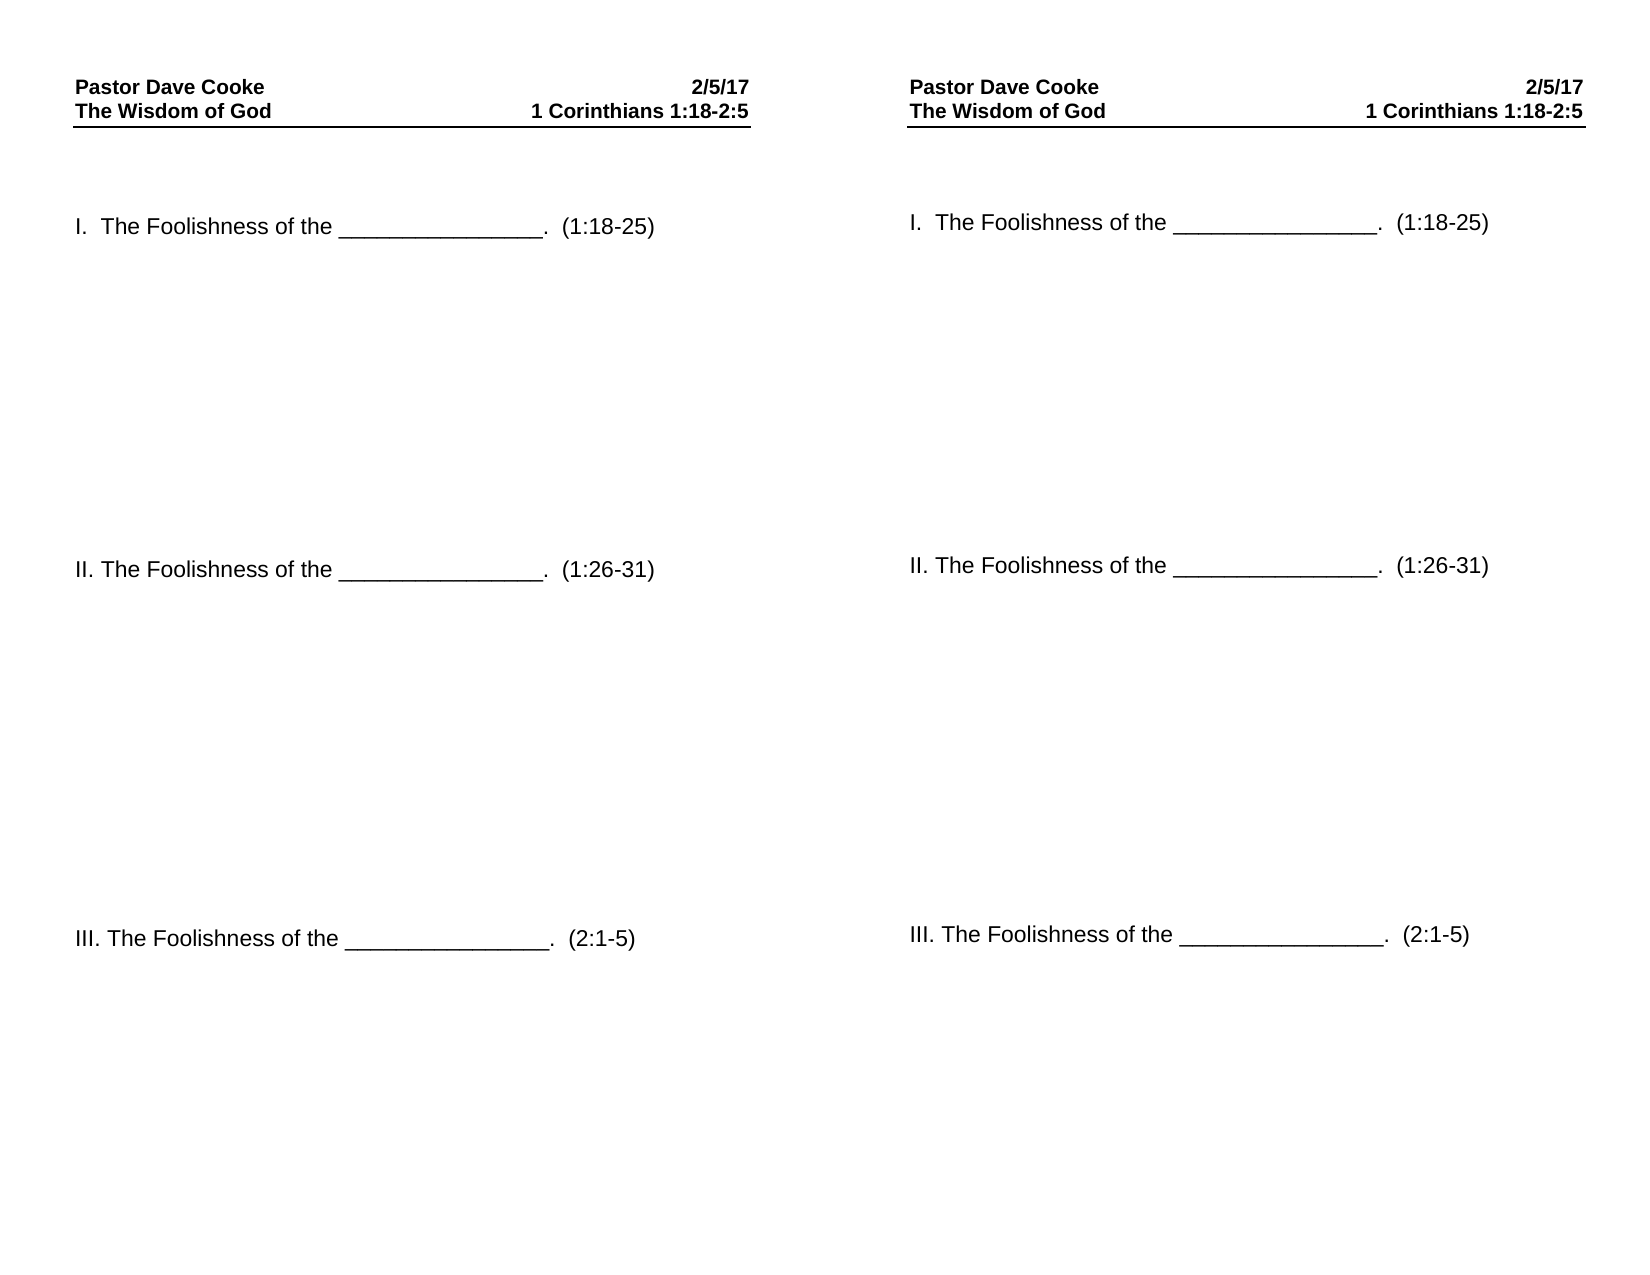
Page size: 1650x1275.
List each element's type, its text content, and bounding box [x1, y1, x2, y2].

text The Wisdom of God 1 Corinthians 1:18-2:5 [75, 99, 759, 123]
text I. The Foolishness of the ________________. (1:18-25) [909, 209, 1594, 236]
text Pastor Dave Cooke 2/5/17 [75, 75, 759, 99]
text II. The Foolishness of the ________________. (1:26-31) [909, 552, 1594, 578]
text III. The Foolishness of the ________________. (2:1-5) [75, 925, 759, 951]
text III. The Foolishness of the ________________. (2:1-5) [909, 921, 1594, 947]
text Pastor Dave Cooke 2/5/17 [909, 75, 1594, 99]
text II. The Foolishness of the ________________. (1:26-31) [75, 556, 759, 582]
text I. The Foolishness of the ________________. (1:18-25) [75, 213, 759, 239]
text The Wisdom of God 1 Corinthians 1:18-2:5 [909, 99, 1594, 123]
